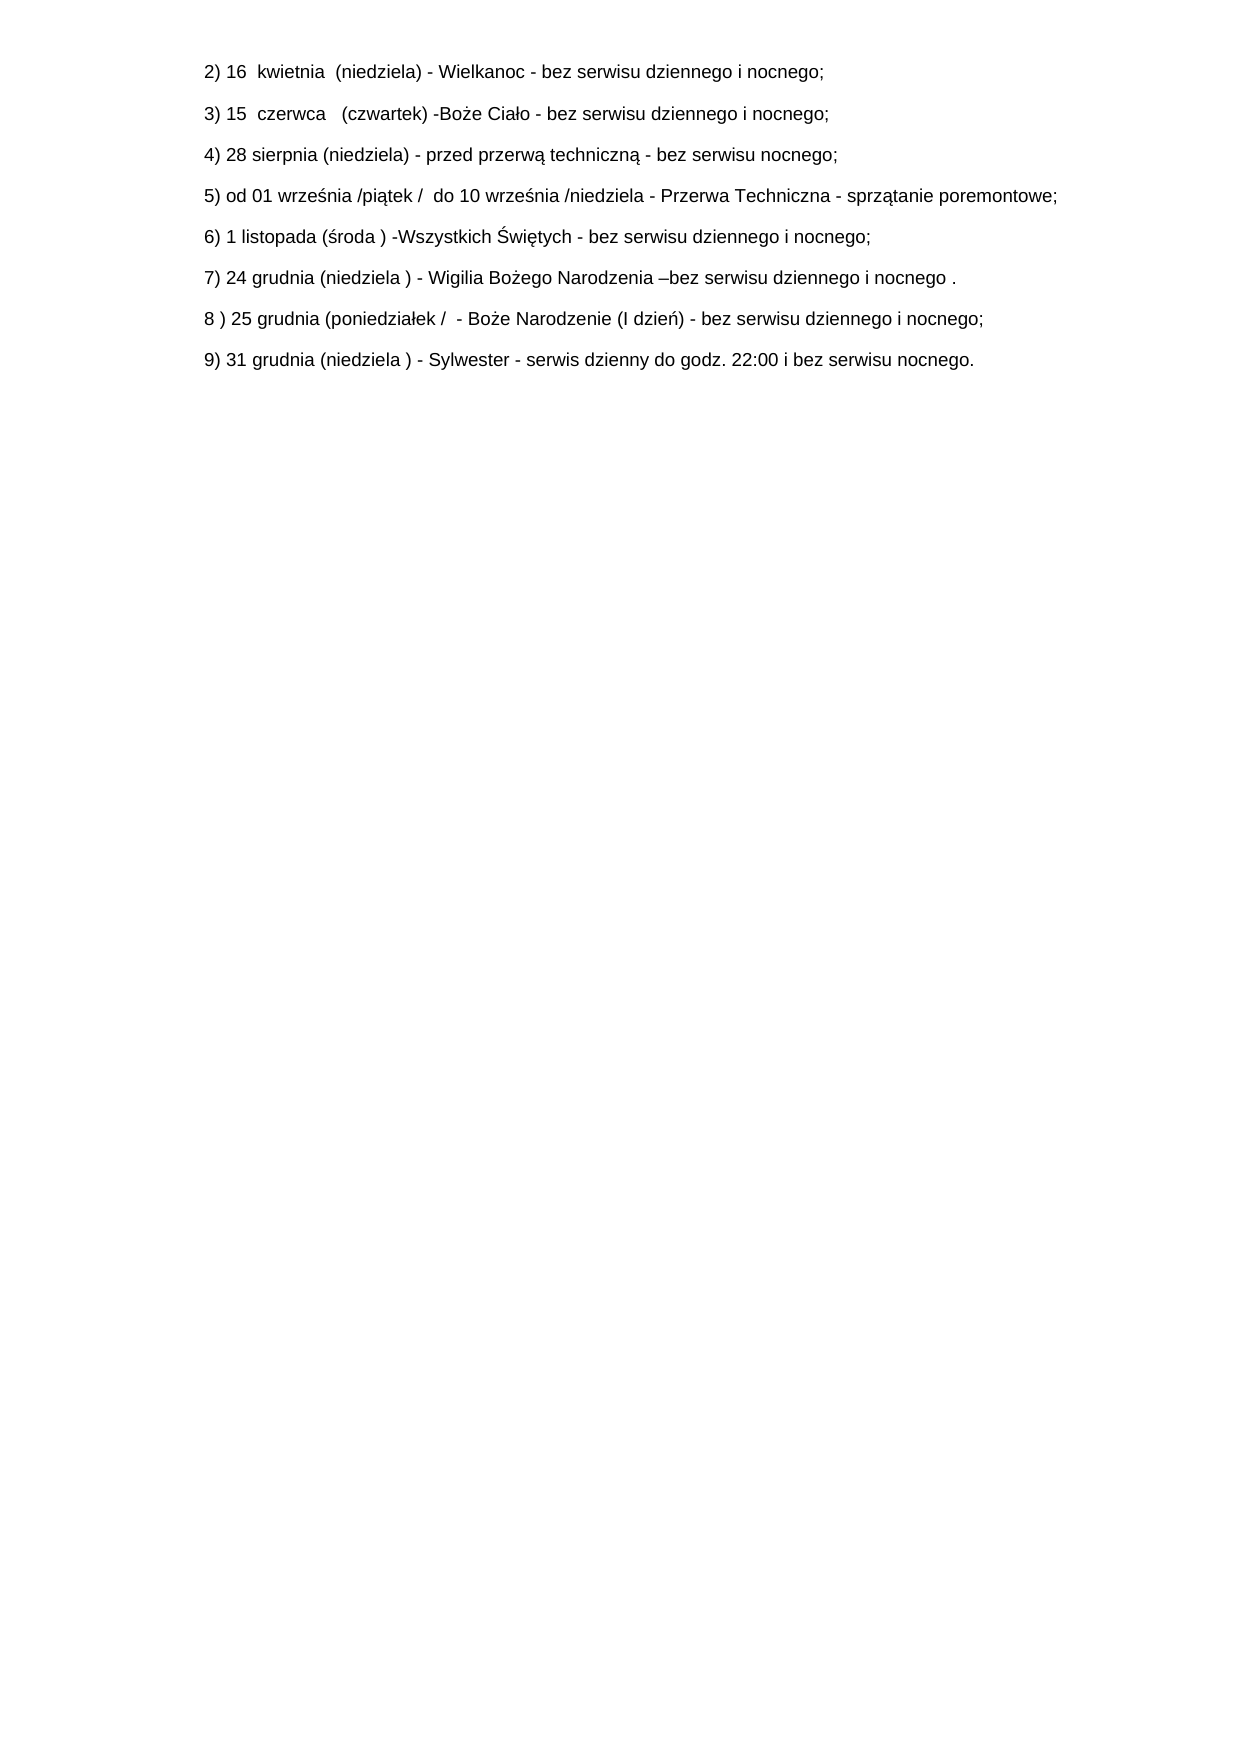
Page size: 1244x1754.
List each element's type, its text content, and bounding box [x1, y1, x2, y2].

text 7) 24 grudnia (niedziela ) - Wigilia Bożego Narodzenia –bez serwisu dziennego i nocnego . [204, 251, 1194, 292]
text 9) 31 grudnia (niedziela ) - Sylwester - serwis dzienny do godz. 22:00 i bez serwisu nocnego. [204, 333, 1194, 374]
text 4) 28 sierpnia (niedziela) - przed przerwą techniczną - bez serwisu nocnego; [204, 128, 1194, 169]
text 2) 16 kwietnia (niedziela) - Wielkanoc - bez serwisu dziennego i nocnego; [204, 46, 1194, 87]
text 3) 15 czerwca (czwartek) -Boże Ciało - bez serwisu dziennego i nocnego; [204, 87, 1194, 128]
text 5) od 01 września /piątek / do 10 września /niedziela - Przerwa Techniczna - sprzątanie poremontowe; [204, 169, 1194, 210]
text 6) 1 listopada (środa ) -Wszystkich Świętych - bez serwisu dziennego i nocnego; [204, 210, 1194, 251]
text 8 ) 25 grudnia (poniedziałek / - Boże Narodzenie (I dzień) - bez serwisu dziennego i nocnego; [204, 292, 1194, 333]
